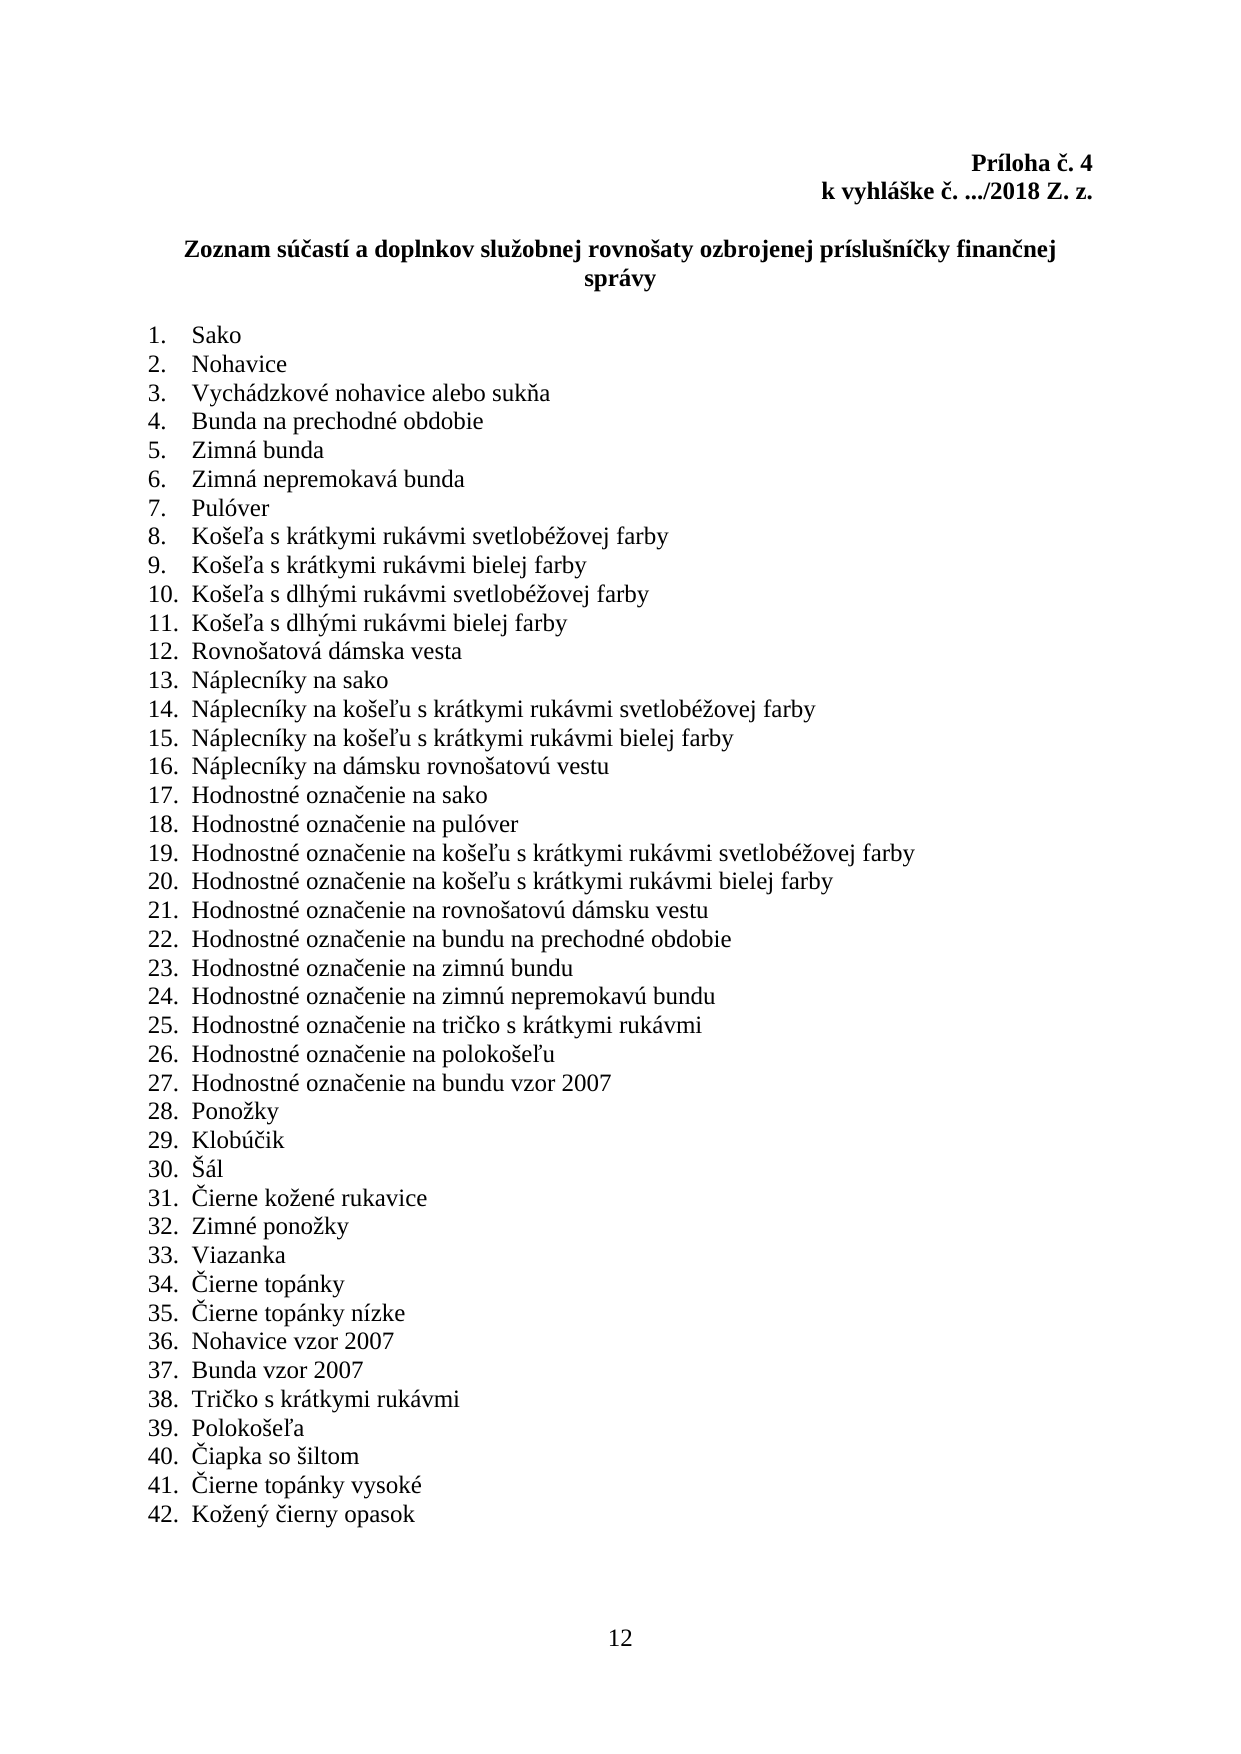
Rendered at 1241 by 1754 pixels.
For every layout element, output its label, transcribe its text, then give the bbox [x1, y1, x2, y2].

text 30. Šál [148, 1154, 1093, 1183]
text 36. Nohavice vzor 2007 [148, 1326, 1093, 1355]
text 40. Čiapka so šiltom [148, 1441, 1093, 1470]
text 5. Zimná bunda [148, 435, 1093, 464]
text 42. Kožený čierny opasok [148, 1499, 1093, 1528]
text Príloha č. 4 [738, 148, 1093, 176]
text 1. Sako [148, 320, 1093, 349]
text 9. Košeľa s krátkymi rukávmi bielej farby [148, 550, 1093, 579]
text 41. Čierne topánky vysoké [148, 1470, 1093, 1499]
text 34. Čierne topánky [148, 1269, 1093, 1298]
text 38. Tričko s krátkymi rukávmi [148, 1384, 1093, 1413]
text 12. Rovnošatová dámska vesta [148, 636, 1093, 665]
text 18. Hodnostné označenie na pulóver [148, 809, 1093, 838]
text 10. Košeľa s dlhými rukávmi svetlobéžovej farby [148, 579, 1093, 608]
text 37. Bunda vzor 2007 [148, 1355, 1093, 1384]
text 39. Polokošeľa [148, 1413, 1093, 1441]
text 13. Náplecníky na sako [148, 665, 1093, 694]
text 27. Hodnostné označenie na bundu vzor 2007 [148, 1068, 1093, 1096]
text 35. Čierne topánky nízke [148, 1298, 1093, 1326]
text 8. Košeľa s krátkymi rukávmi svetlobéžovej farby [148, 521, 1093, 550]
text Zoznam súčastí a doplnkov služobnej rovnošaty ozbrojenej príslušníčky finančnej správy [148, 234, 1093, 291]
text 17. Hodnostné označenie na sako [148, 780, 1093, 809]
text 25. Hodnostné označenie na tričko s krátkymi rukávmi [148, 1010, 1093, 1039]
text 26. Hodnostné označenie na polokošeľu [148, 1039, 1093, 1068]
text 22. Hodnostné označenie na bundu na prechodné obdobie [148, 924, 1093, 953]
text 23. Hodnostné označenie na zimnú bundu [148, 953, 1093, 981]
text 6. Zimná nepremokavá bunda [148, 464, 1093, 493]
text 11. Košeľa s dlhými rukávmi bielej farby [148, 608, 1093, 636]
text 28. Ponožky [148, 1096, 1093, 1125]
text 15. Náplecníky na košeľu s krátkymi rukávmi bielej farby [148, 723, 1093, 751]
text 4. Bunda na prechodné obdobie [148, 406, 1093, 435]
text 21. Hodnostné označenie na rovnošatovú dámsku vestu [148, 895, 1093, 924]
text 20. Hodnostné označenie na košeľu s krátkymi rukávmi bielej farby [148, 866, 1093, 895]
text k vyhláške č. .../2018 Z. z. [738, 176, 1093, 205]
text 31. Čierne kožené rukavice [148, 1183, 1093, 1211]
text 16. Náplecníky na dámsku rovnošatovú vestu [148, 751, 1093, 780]
text 3. Vychádzkové nohavice alebo sukňa [148, 378, 1093, 406]
text 19. Hodnostné označenie na košeľu s krátkymi rukávmi svetlobéžovej farby [148, 838, 1093, 866]
text 7. Pulóver [148, 493, 1093, 521]
text 14. Náplecníky na košeľu s krátkymi rukávmi svetlobéžovej farby [148, 694, 1093, 723]
text 32. Zimné ponožky [148, 1211, 1093, 1240]
text 2. Nohavice [148, 349, 1093, 378]
text 24. Hodnostné označenie na zimnú nepremokavú bundu [148, 981, 1093, 1010]
text 33. Viazanka [148, 1240, 1093, 1269]
text 29. Klobúčik [148, 1125, 1093, 1154]
